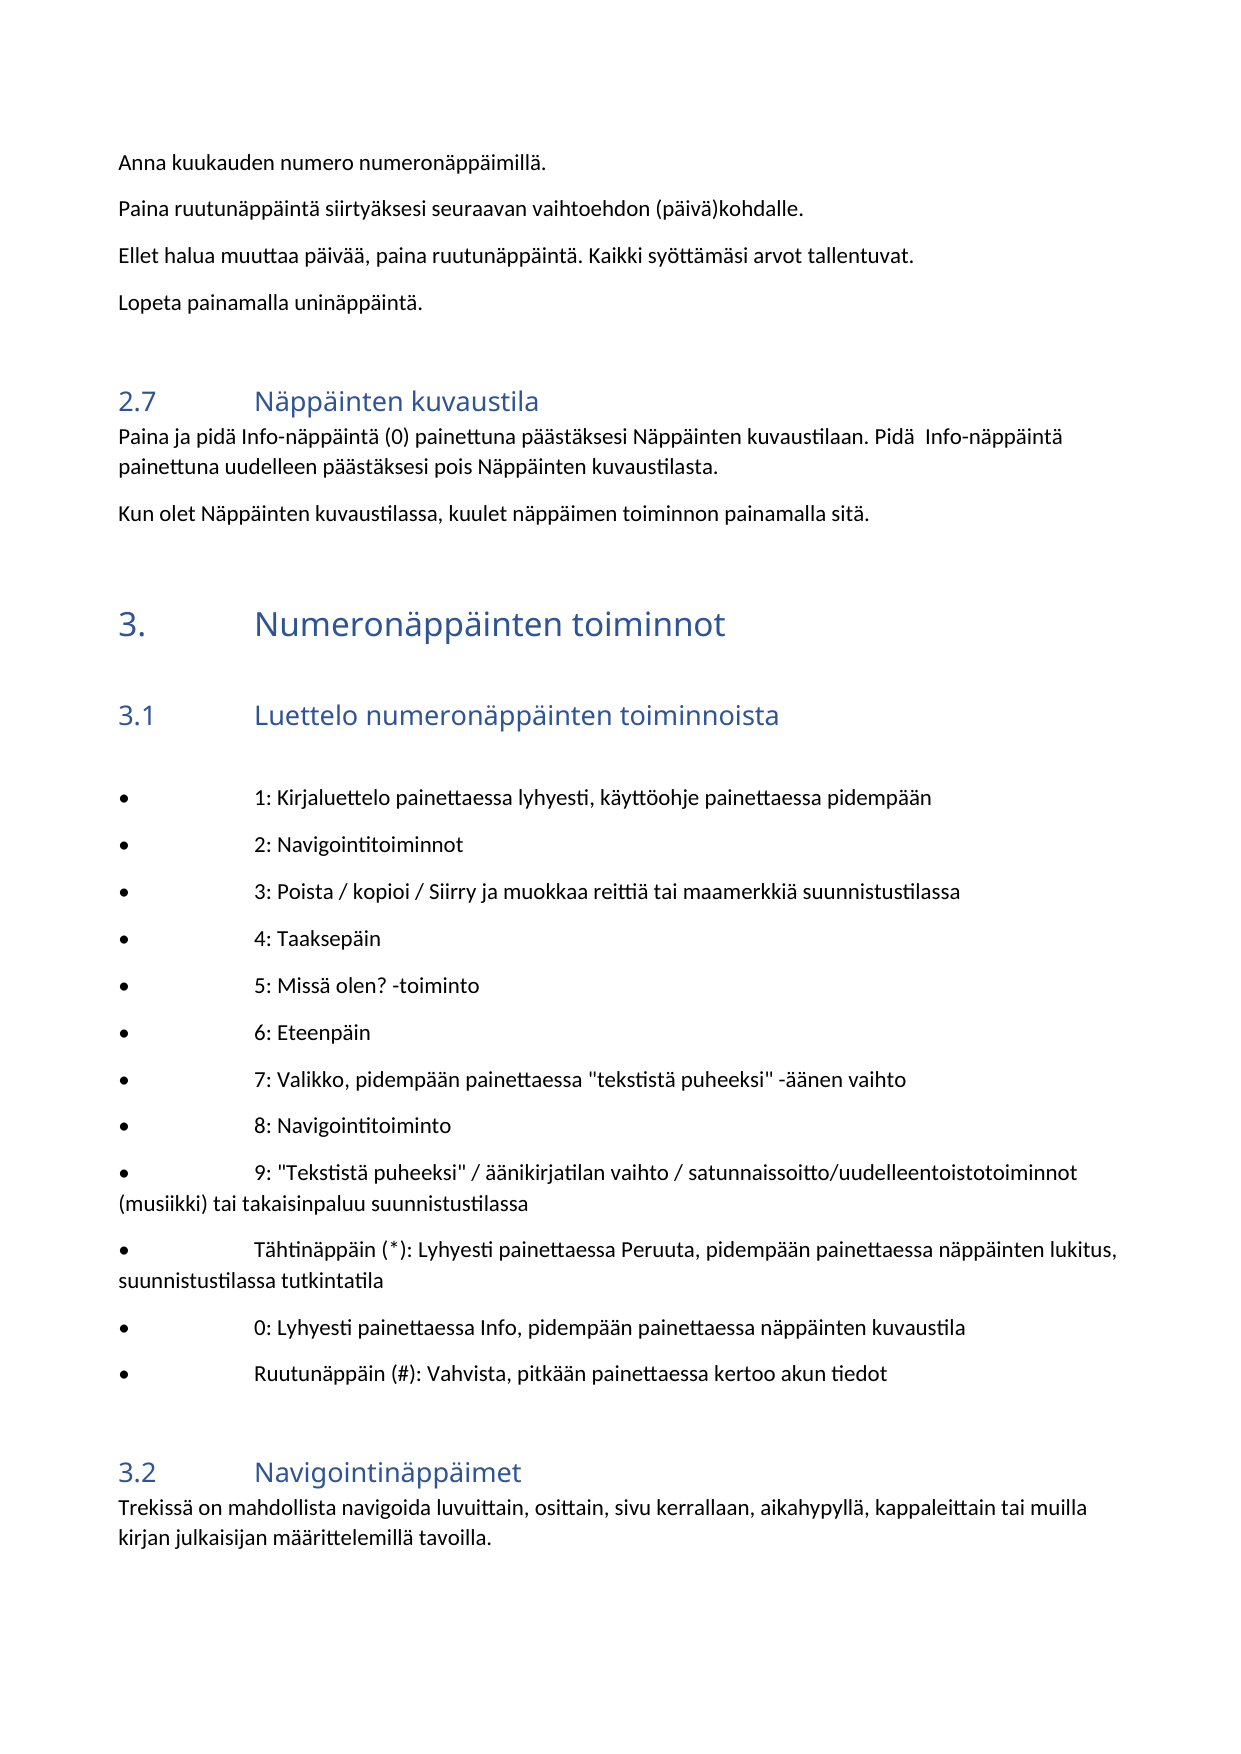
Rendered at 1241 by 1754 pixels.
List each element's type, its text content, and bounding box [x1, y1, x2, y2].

text • 2: Navigointitoiminnot [118, 830, 1122, 858]
subtitle 3.1 Luettelo numeronäppäinten toiminnoista [118, 697, 1122, 734]
text Paina ja pidä Info-näppäintä (0) painettuna päästäksesi Näppäinten kuvaustilaan. Pidä Info-näppäintä painettuna uudelleen päästäksesi pois Näppäinten kuvaustilasta. [118, 422, 1122, 480]
text • 3: Poista / kopioi / Siirry ja muokkaa reittiä tai maamerkkiä suunnistustilassa [118, 877, 1122, 905]
text • 4: Taaksepäin [118, 924, 1122, 952]
text • Ruutunäppäin (#): Vahvista, pitkään painettaessa kertoo akun tiedot [118, 1359, 1122, 1387]
text • 9: "Tekstistä puheeksi" / äänikirjatilan vaihto / satunnaissoitto/uudelleentoistotoiminnot (musiikki) tai takaisinpaluu suunnistustilassa [118, 1158, 1122, 1217]
text Paina ruutunäppäintä siirtyäksesi seuraavan vaihtoehdon (päivä)kohdalle. [118, 194, 1122, 222]
text • Tähtinäppäin (*): Lyhyesti painettaessa Peruuta, pidempään painettaessa näppäinten lukitus, suunnistustilassa tutkintatila [118, 1236, 1122, 1294]
text Trekissä on mahdollista navigoida luvuittain, osittain, sivu kerrallaan, aikahypyllä, kappaleittain tai muilla kirjan julkaisijan määrittelemillä tavoilla. [118, 1493, 1122, 1551]
text • 5: Missä olen? -toiminto [118, 971, 1122, 999]
text • 8: Navigointitoiminto [118, 1112, 1122, 1139]
text • 7: Valikko, pidempään painettaessa "tekstistä puheeksi" -äänen vaihto [118, 1065, 1122, 1093]
text • 1: Kirjaluettelo painettaessa lyhyesti, käyttöohje painettaessa pidempään [118, 783, 1122, 811]
text Kun olet Näppäinten kuvaustilassa, kuulet näppäimen toiminnon painamalla sitä. [118, 499, 1122, 527]
text Lopeta painamalla uninäppäintä. [118, 288, 1122, 316]
text Anna kuukauden numero numeronäppäimillä. [118, 148, 1122, 176]
text • 0: Lyhyesti painettaessa Info, pidempään painettaessa näppäinten kuvaustila [118, 1313, 1122, 1341]
subtitle 2.7 Näppäinten kuvaustila [118, 382, 1122, 419]
text Ellet halua muuttaa päivää, paina ruutunäppäintä. Kaikki syöttämäsi arvot tallentuvat. [118, 241, 1122, 269]
subtitle 3.2 Navigointinäppäimet [118, 1453, 1122, 1490]
text • 6: Eteenpäin [118, 1018, 1122, 1046]
subtitle 3. Numeronäppäinten toiminnot [118, 601, 1122, 646]
